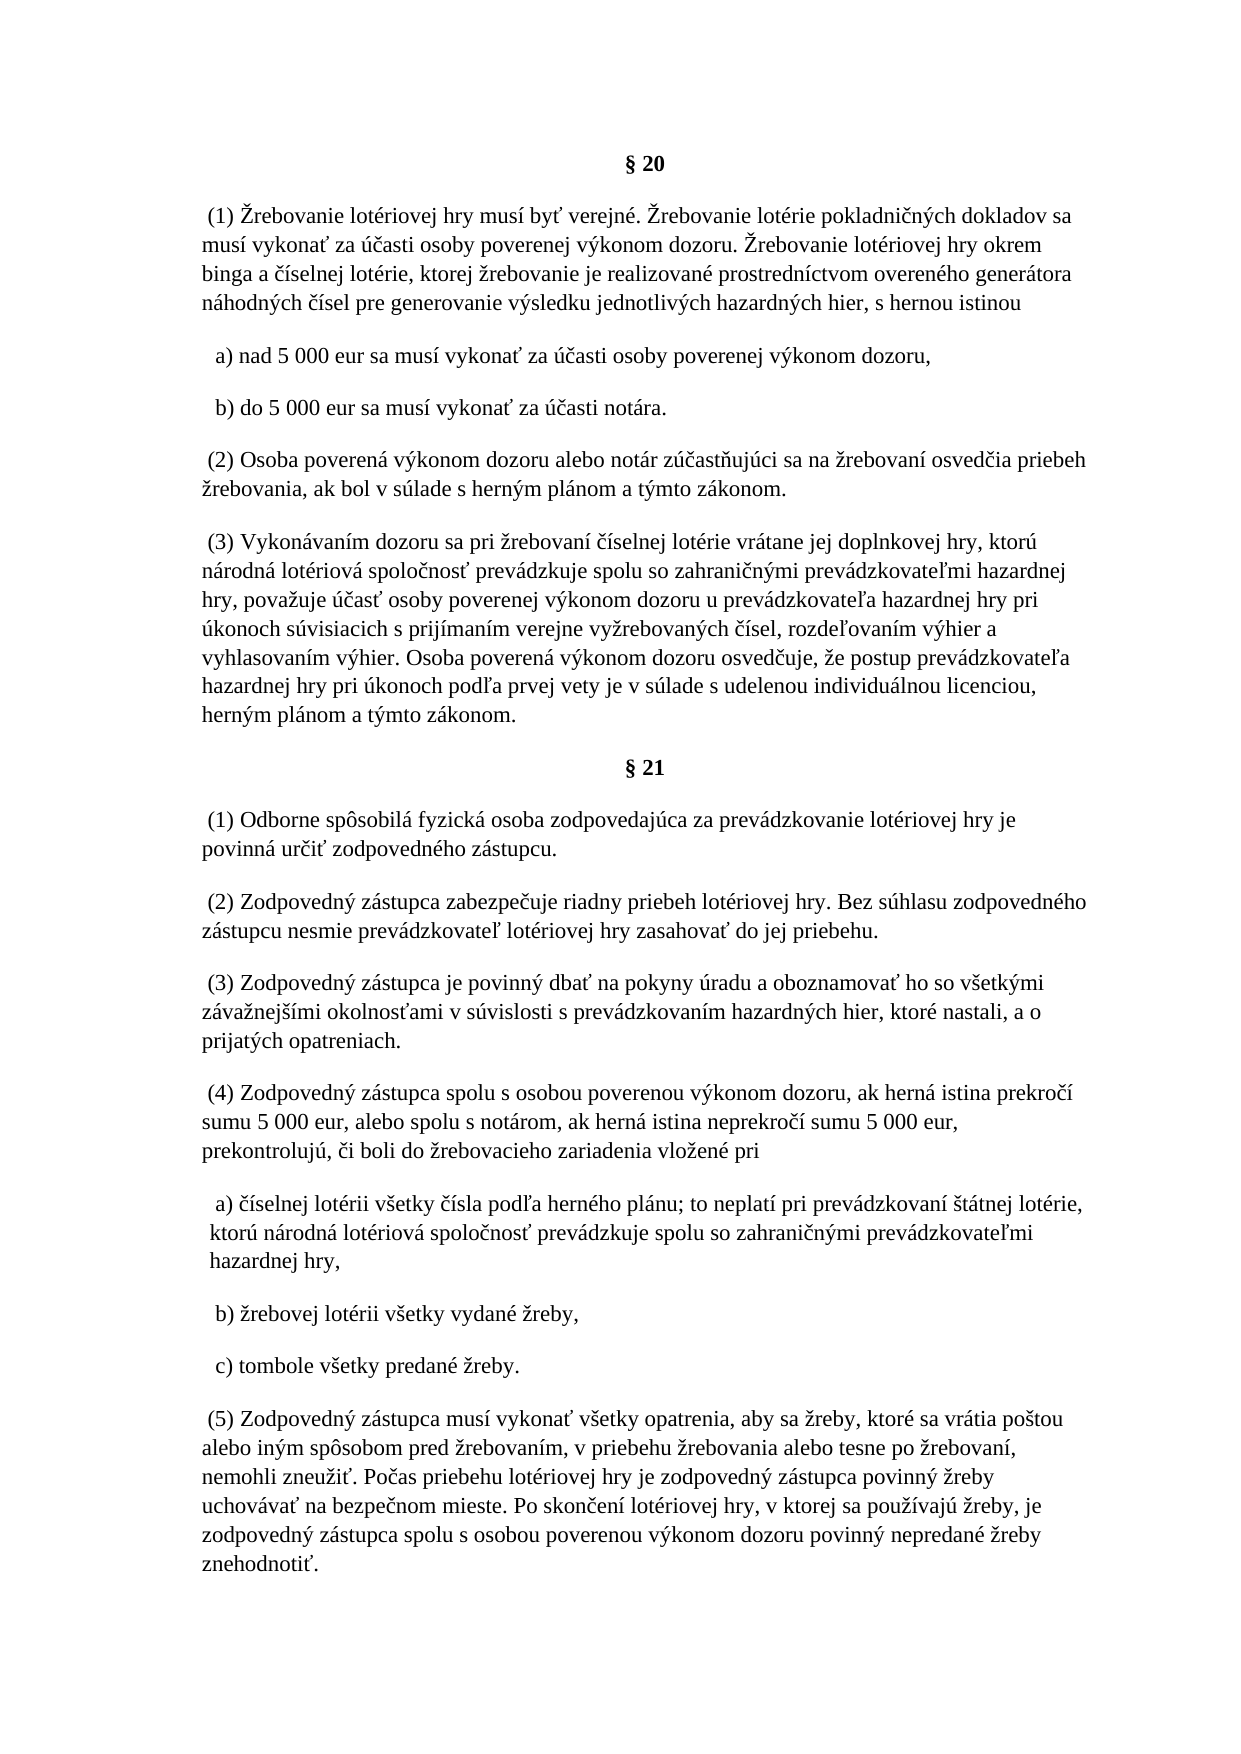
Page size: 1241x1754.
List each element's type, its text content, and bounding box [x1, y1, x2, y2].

text (5) Zodpovedný zástupca musí vykonať všetky opatrenia, aby sa žreby, ktoré sa vrátia poštou alebo iným spôsobom pred žrebovaním, v priebehu žrebovania alebo tesne po žrebovaní, nemohli zneužiť. Počas priebehu lotériovej hry je zodpovedný zástupca povinný žreby uchovávať na bezpečnom mieste. Po skončení lotériovej hry, v ktorej sa používajú žreby, je zodpovedný zástupca spolu s osobou poverenou výkonom dozoru povinný nepredané žreby znehodnotiť. [202, 1405, 1090, 1576]
text (2) Osoba poverená výkonom dozoru alebo notár zúčastňujúci sa na žrebovaní osvedčia priebeh žrebovania, ak bol v súlade s herným plánom a týmto zákonom. [202, 446, 1090, 502]
text § 20 [194, 150, 1090, 176]
text (4) Zodpovedný zástupca spolu s osobou poverenou výkonom dozoru, ak herná istina prekročí sumu 5 000 eur, alebo spolu s notárom, ak herná istina neprekročí sumu 5 000 eur, prekontrolujú, či boli do žrebovacieho zariadenia vložené pri [202, 1079, 1090, 1164]
text a) nad 5 000 eur sa musí vykonať za účasti osoby poverenej výkonom dozoru, [209, 342, 1090, 368]
text b) do 5 000 eur sa musí vykonať za účasti notára. [209, 394, 1090, 420]
text (3) Zodpovedný zástupca je povinný dbať na pokyny úradu a oboznamovať ho so všetkými závažnejšími okolnosťami v súvislosti s prevádzkovaním hazardných hier, ktoré nastali, a o prijatých opatreniach. [202, 969, 1090, 1053]
text § 21 [194, 754, 1090, 780]
text a) číselnej lotérii všetky čísla podľa herného plánu; to neplatí pri prevádzkovaní štátnej lotérie, ktorú národná lotériová spoločnosť prevádzkuje spolu so zahraničnými prevádzkovateľmi hazardnej hry, [209, 1190, 1090, 1274]
text (2) Zodpovedný zástupca zabezpečuje riadny priebeh lotériovej hry. Bez súhlasu zodpovedného zástupcu nesmie prevádzkovateľ lotériovej hry zasahovať do jej priebehu. [202, 888, 1090, 943]
text (1) Odborne spôsobilá fyzická osoba zodpovedajúca za prevádzkovanie lotériovej hry je povinná určiť zodpovedného zástupcu. [202, 806, 1090, 862]
text (1) Žrebovanie lotériovej hry musí byť verejné. Žrebovanie lotérie pokladničných dokladov sa musí vykonať za účasti osoby poverenej výkonom dozoru. Žrebovanie lotériovej hry okrem binga a číselnej lotérie, ktorej žrebovanie je realizované prostredníctvom overeného generátora náhodných čísel pre generovanie výsledku jednotlivých hazardných hier, s hernou istinou [202, 202, 1090, 316]
text (3) Vykonávaním dozoru sa pri žrebovaní číselnej lotérie vrátane jej doplnkovej hry, ktorú národná lotériová spoločnosť prevádzkuje spolu so zahraničnými prevádzkovateľmi hazardnej hry, považuje účasť osoby poverenej výkonom dozoru u prevádzkovateľa hazardnej hry pri úkonoch súvisiacich s prijímaním verejne vyžrebovaných čísel, rozdeľovaním výhier a vyhlasovaním výhier. Osoba poverená výkonom dozoru osvedčuje, že postup prevádzkovateľa hazardnej hry pri úkonoch podľa prvej vety je v súlade s udelenou individuálnou licenciou, herným plánom a týmto zákonom. [202, 528, 1090, 728]
text c) tombole všetky predané žreby. [209, 1352, 1090, 1379]
text b) žrebovej lotérii všetky vydané žreby, [209, 1300, 1090, 1326]
